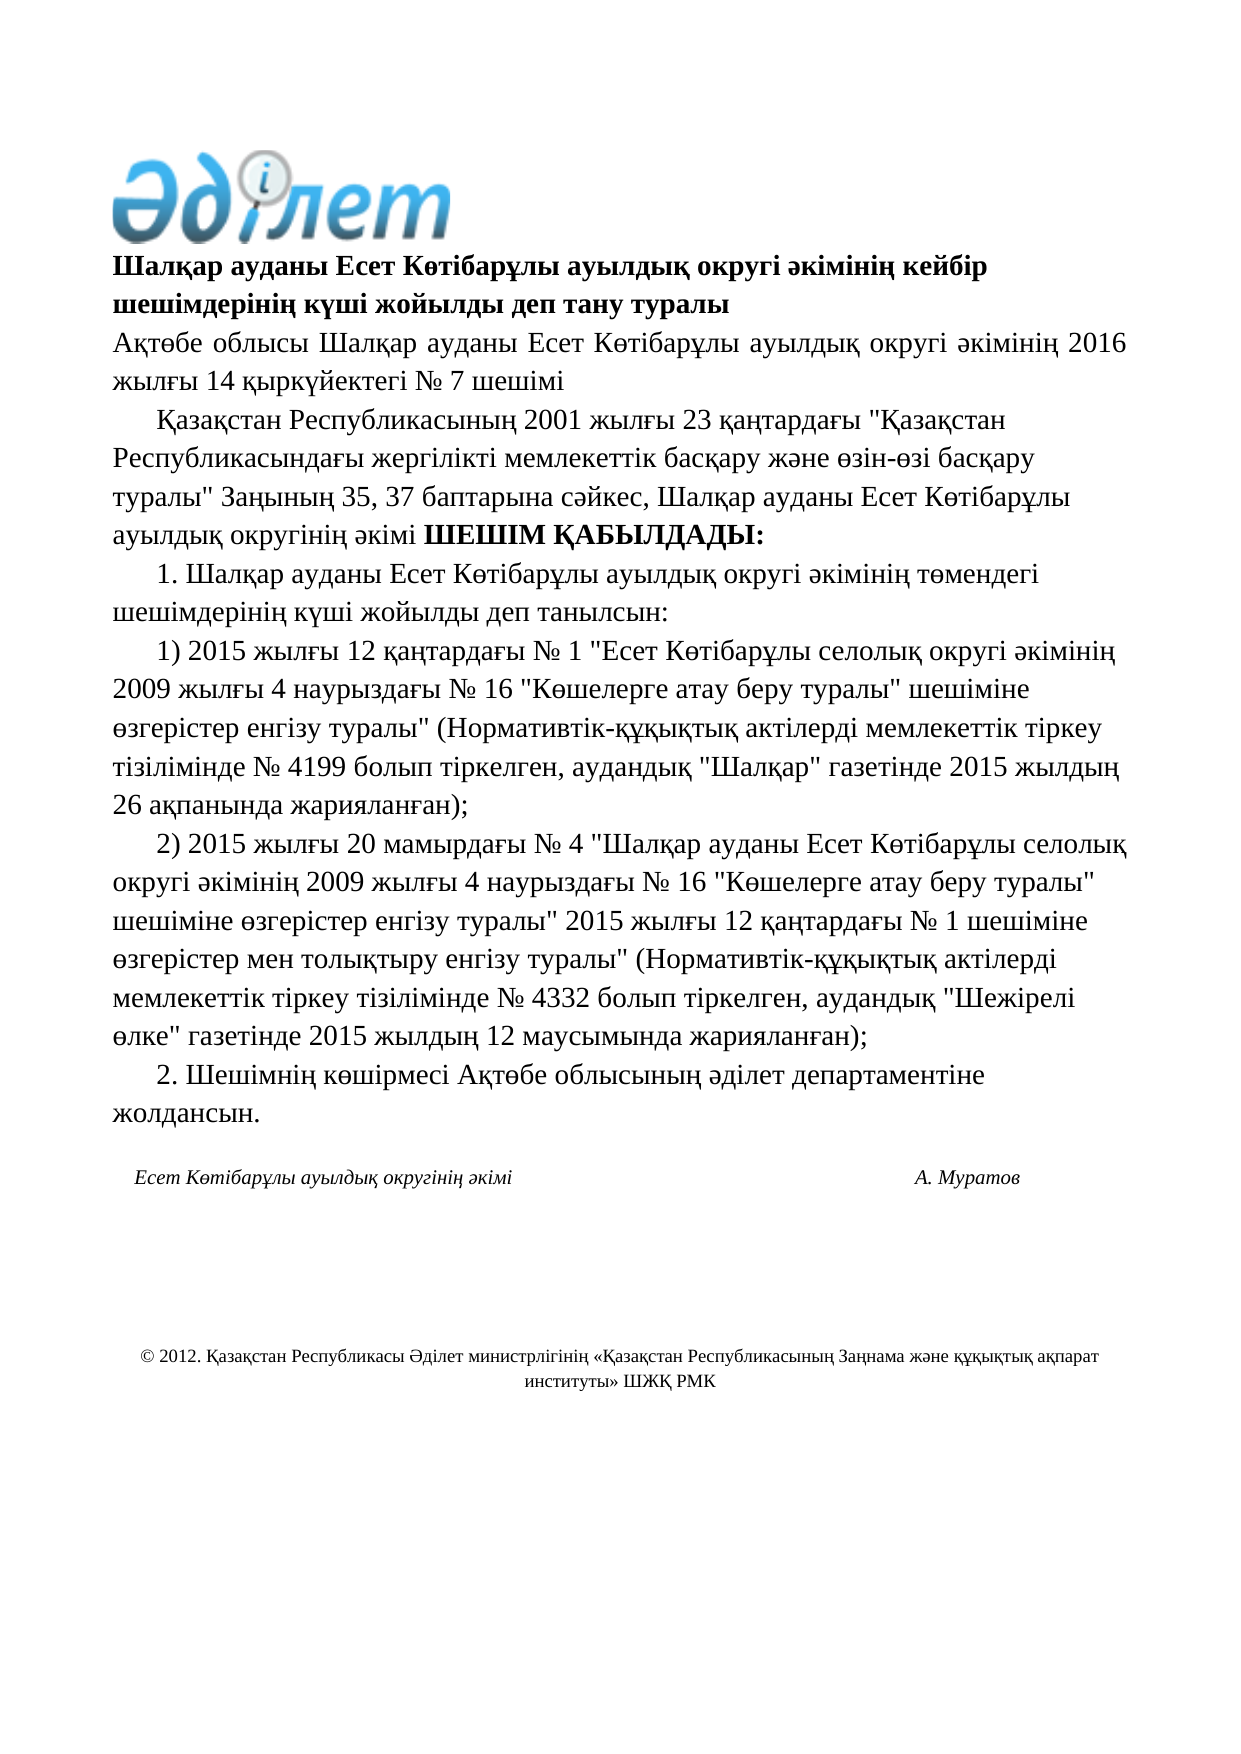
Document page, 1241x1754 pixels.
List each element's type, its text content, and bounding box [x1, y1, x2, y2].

table_header Есет Көтібарұлы ауылдық округінің әкімі [101, 1163, 913, 1194]
text Қазақстан Республикасының 2001 жылғы 23 қаңтардағы "Қазақстан Республикасындағы жергілікті мемлекеттік басқару және өзін-өзі басқару туралы" Заңының 35, 37 баптарына сәйкес, Шалқар ауданы Есет Көтібарұлы ауылдық округінің әкімі ШЕШІМ ҚАБЫЛДАДЫ: 1. Шалқар ауданы Есет Көтібарұлы ауылдық округі әкімінің төмендегі шешімдерінің күші жойылды деп танылсын: 1) 2015 жылғы 12 қаңтардағы № 1 "Есет Көтібарұлы селолық округі әкімінің 2009 жылғы 4 наурыздағы № 16 "Көшелерге атау беру туралы" шешіміне өзгерістер енгізу туралы" (Нормативтік-құқықтық актілерді мемлекеттік тіркеу тізілімінде № 4199 болып тіркелген, аудандық "Шалқар" газетінде 2015 жылдың 26 ақпанында жарияланған); 2) 2015 жылғы 20 мамырдағы № 4 "Шалқар ауданы Есет Көтібарұлы селолық округі әкімінің 2009 жылғы 4 наурыздағы № 16 "Көшелерге атау беру туралы" шешіміне өзгерістер енгізу туралы" 2015 жылғы 12 қаңтардағы № 1 шешіміне өзгерістер мен толықтыру енгізу туралы" (Нормативтік-құқықтық актілерді мемлекеттік тіркеу тізілімінде № 4332 болып тіркелген, аудандық "Шежірелі өлке" газетінде 2015 жылдың 12 маусымында жарияланған); 2. Шешімнің көшірмесі Ақтөбе облысының әділет департаментіне жолдансын. [112, 402, 1128, 1159]
text Шалқар ауданы Есет Көтібарұлы ауылдық округі әкімінің кейбір шешімдерінің күші жойылды деп тану туралы [112, 248, 1128, 320]
text Ақтөбе облысы Шалқар ауданы Есет Көтібарұлы ауылдық округі әкімінің 2016 жылғы 14 қыркүйектегі № 7 шешімі [112, 325, 1128, 397]
picture [112, 150, 451, 244]
text © 2012. Қазақстан Республикасы Әділет министрлігінің «Қазақстан Республикасының Заңнама және құқықтық ақпарат институты» ШЖҚ РМК [112, 1345, 1128, 1392]
table_header А. Муратов [913, 1163, 1240, 1194]
